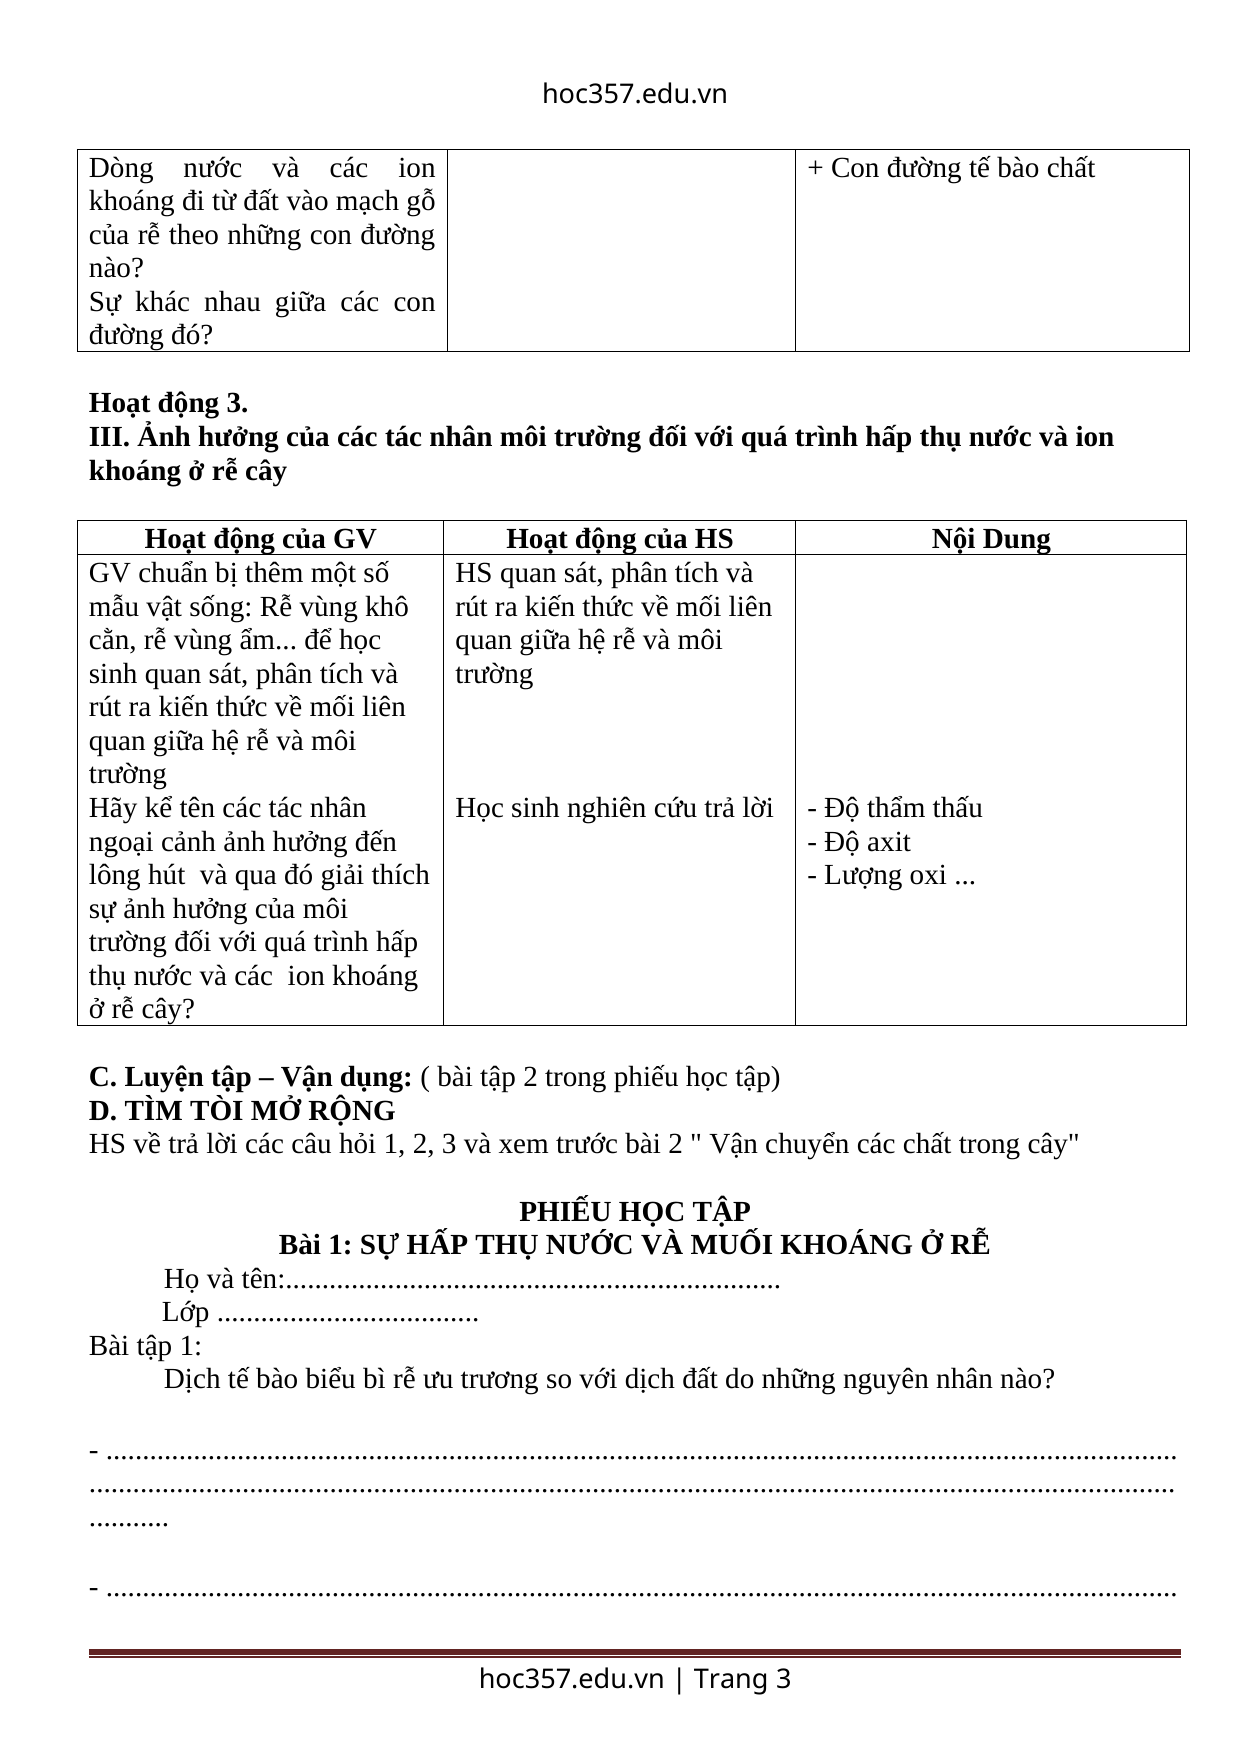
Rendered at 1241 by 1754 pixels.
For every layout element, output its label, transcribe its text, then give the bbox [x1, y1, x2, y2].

text Bài 1: SỰ HẤP THỤ NƯỚC VÀ MUỐI KHOÁNG Ở RỄ [89, 1227, 1181, 1261]
text Lớp .................................... [89, 1294, 1181, 1328]
table_cell - Độ thẩm thấu - Độ axit - Lượng oxi ... [796, 555, 1186, 1025]
table_cell HS quan sát, phân tích và rút ra kiến thức về mối liên quan giữa hệ rễ và môi trường Học sinh nghiên cứu trả lời [444, 555, 795, 1025]
table_header Hoạt động của GV [78, 521, 443, 554]
table_cell GV chuẩn bị thêm một số mẫu vật sống: Rễ vùng khô cằn, rễ vùng ẩm... để học sinh quan sát, phân tích và rút ra kiến thức về mối liên quan giữa hệ rễ và môi trường Hãy kể tên các tác nhân ngoại cảnh ảnh hưởng đến lông hút và qua đó giải thích sự ảnh hưởng của môi trường đối với quá trình hấp thụ nước và các ion khoáng ở rễ cây? [78, 555, 443, 1025]
text - ................................................................................................................................................... [89, 1532, 1181, 1603]
text C. Luyện tập – Vận dụng: ( bài tập 2 trong phiếu học tập) [89, 1059, 1181, 1093]
text - ................................................................................................................................................... [89, 1395, 1181, 1465]
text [89, 1465, 1181, 1532]
text HS về trả lời các câu hỏi 1, 2, 3 và xem trước bài 2 " Vận chuyển các chất trong cây" [89, 1127, 1181, 1160]
text III. Ảnh hưởng của các tác nhân môi trường đối với quá trình hấp thụ nước và ion khoáng ở rễ cây [89, 419, 1181, 486]
text D. TÌM TÒI MỞ RỘNG [89, 1093, 1181, 1127]
text PHIẾU HỌC TẬP [89, 1194, 1181, 1227]
text Họ và tên:.................................................................... [89, 1261, 1181, 1294]
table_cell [448, 150, 795, 351]
table_header Nội Dung [796, 521, 1186, 554]
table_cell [78, 150, 447, 351]
table_header Hoạt động của HS [444, 521, 795, 554]
text Dịch tế bào biểu bì rễ ưu trương so với dịch đất do những nguyên nhân nào? [89, 1361, 1181, 1395]
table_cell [796, 150, 1189, 351]
text Bài tập 1: [89, 1328, 1181, 1361]
text Hoạt động 3. [89, 386, 1181, 419]
